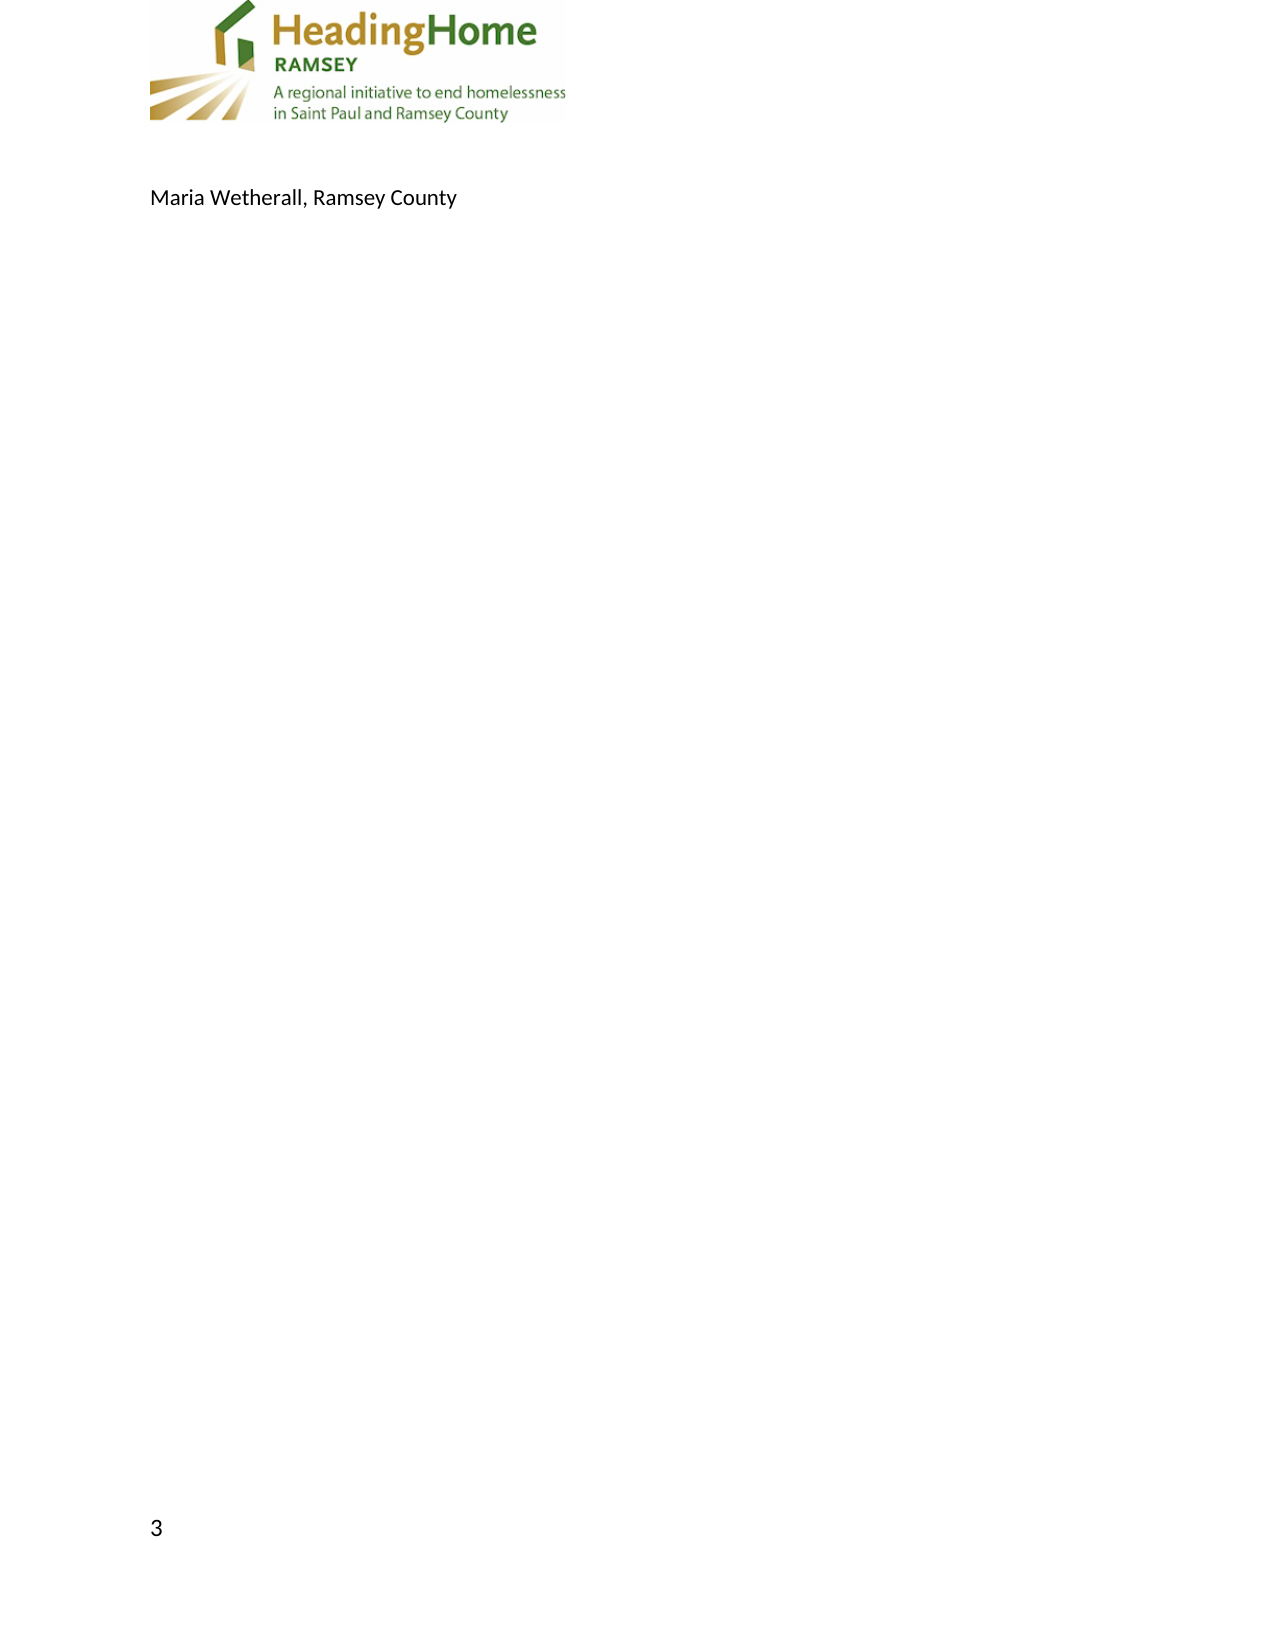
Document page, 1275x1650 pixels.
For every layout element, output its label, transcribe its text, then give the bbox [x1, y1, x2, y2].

text Maria Wetherall, Ramsey County [150, 183, 1125, 211]
